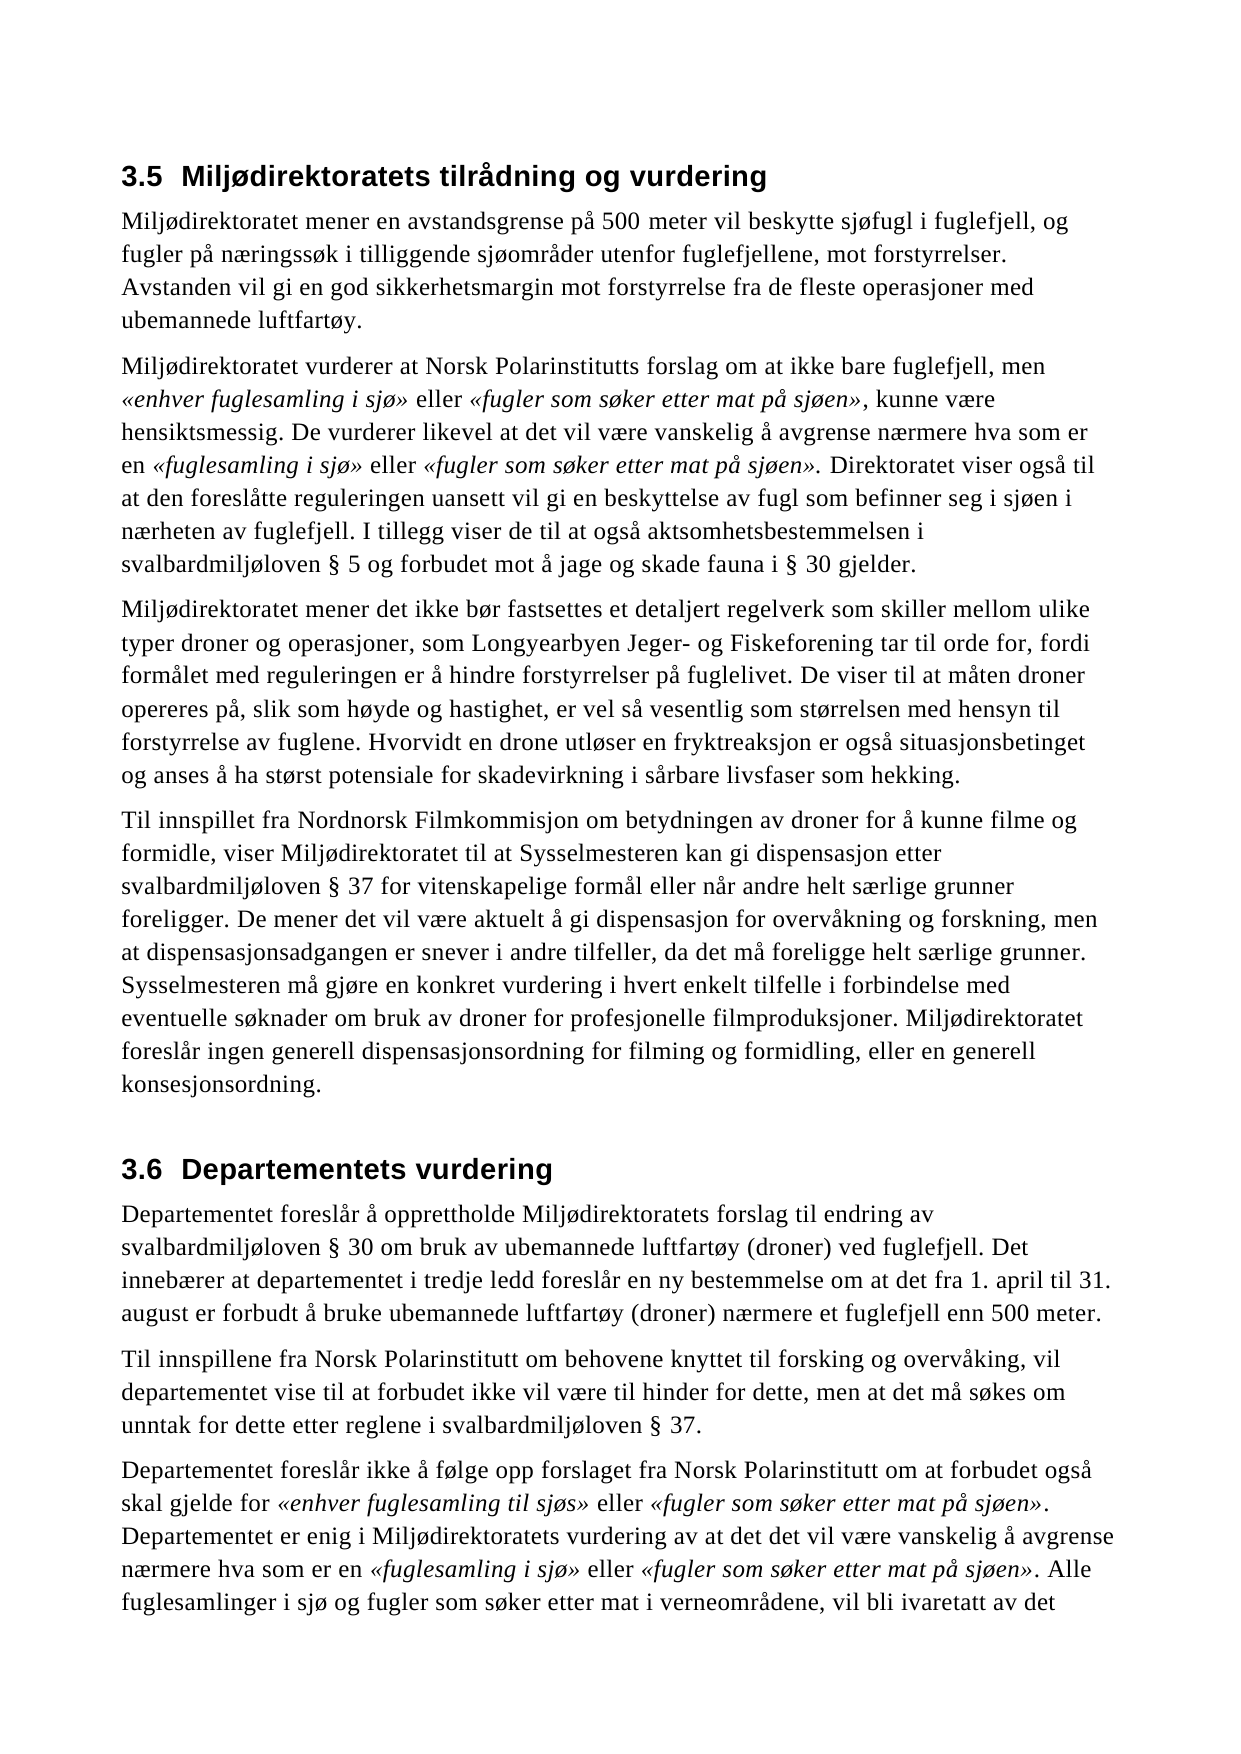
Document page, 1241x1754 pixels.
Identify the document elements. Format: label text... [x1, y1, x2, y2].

text Miljødirektoratet mener det ikke bør fastsettes et detaljert regelverk som skiller mellom ulike typer droner og operasjoner, som Longyearbyen Jeger- og Fiskeforening tar til orde for, fordi formålet med reguleringen er å hindre forstyrrelser på fuglelivet. De viser til at måten droner opereres på, slik som høyde og hastighet, er vel så vesentlig som størrelsen med hensyn til forstyrrelse av fuglene. Hvorvidt en drone utløser en fryktreaksjon er også situasjonsbetinget og anses å ha størst potensiale for skadevirkning i sårbare livsfaser som hekking. [121, 594, 1119, 788]
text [121, 1455, 1119, 1616]
text Departementet foreslår å opprettholde Miljødirektoratets forslag til endring av svalbardmiljøloven § 30 om bruk av ubemannede luftfartøy (droner) ved fuglefjell. Det innebærer at departementet i tredje ledd foreslår en ny bestemmelse om at det fra 1. april til 31. august er forbudt å bruke ubemannede luftfartøy (droner) nærmere et fuglefjell enn 500 meter. [121, 1199, 1119, 1327]
text Til innspillet fra Nordnorsk Filmkommisjon om betydningen av droner for å kunne filme og formidle, viser Miljødirektoratet til at Sysselmesteren kan gi dispensasjon etter svalbardmiljøloven § 37 for vitenskapelige formål eller når andre helt særlige grunner foreligger. De mener det vil være aktuelt å gi dispensasjon for overvåkning og forskning, men at dispensasjonsadgangen er snever i andre tilfeller, da det må foreligge helt særlige grunner. Sysselmesteren må gjøre en konkret vurdering i hvert enkelt tilfelle i forbindelse med eventuelle søknader om bruk av droner for profesjonelle filmproduksjoner. Miljødirektoratet foreslår ingen generell dispensasjonsordning for filming og formidling, eller en generell konsesjonsordning. [121, 805, 1119, 1098]
text Miljødirektoratet mener en avstandsgrense på 500 meter vil beskytte sjøfugl i fuglefjell, og fugler på næringssøk i tilliggende sjøområder utenfor fuglefjellene, mot forstyrrelser. Avstanden vil gi en god sikkerhetsmargin mot forstyrrelse fra de fleste operasjoner med ubemannede luftfartøy. [121, 206, 1119, 334]
text Til innspillene fra Norsk Polarinstitutt om behovene knyttet til forsking og overvåking, vil departementet vise til at forbudet ikke vil være til hinder for dette, men at det må søkes om unntak for dette etter reglene i svalbardmiljøloven § 37. [121, 1344, 1119, 1439]
subtitle Departementets vurdering [121, 1152, 1119, 1186]
text Miljødirektoratet vurderer at Norsk Polarinstitutts forslag om at ikke bare fuglefjell, men «enhver fuglesamling i sjø» eller «fugler som søker etter mat på sjøen», kunne være hensiktsmessig. De vurderer likevel at det vil være vanskelig å avgrense nærmere hva som er en «fuglesamling i sjø» eller «fugler som søker etter mat på sjøen». Direktoratet viser også til at den foreslåtte reguleringen uansett vil gi en beskyttelse av fugl som befinner seg i sjøen i nærheten av fuglefjell. I tillegg viser de til at også aktsomhetsbestemmelsen i svalbardmiljøloven § 5 og forbudet mot å jage og skade fauna i § 30 gjelder. [121, 351, 1119, 578]
subtitle Miljødirektoratets tilrådning og vurdering [121, 159, 1119, 193]
